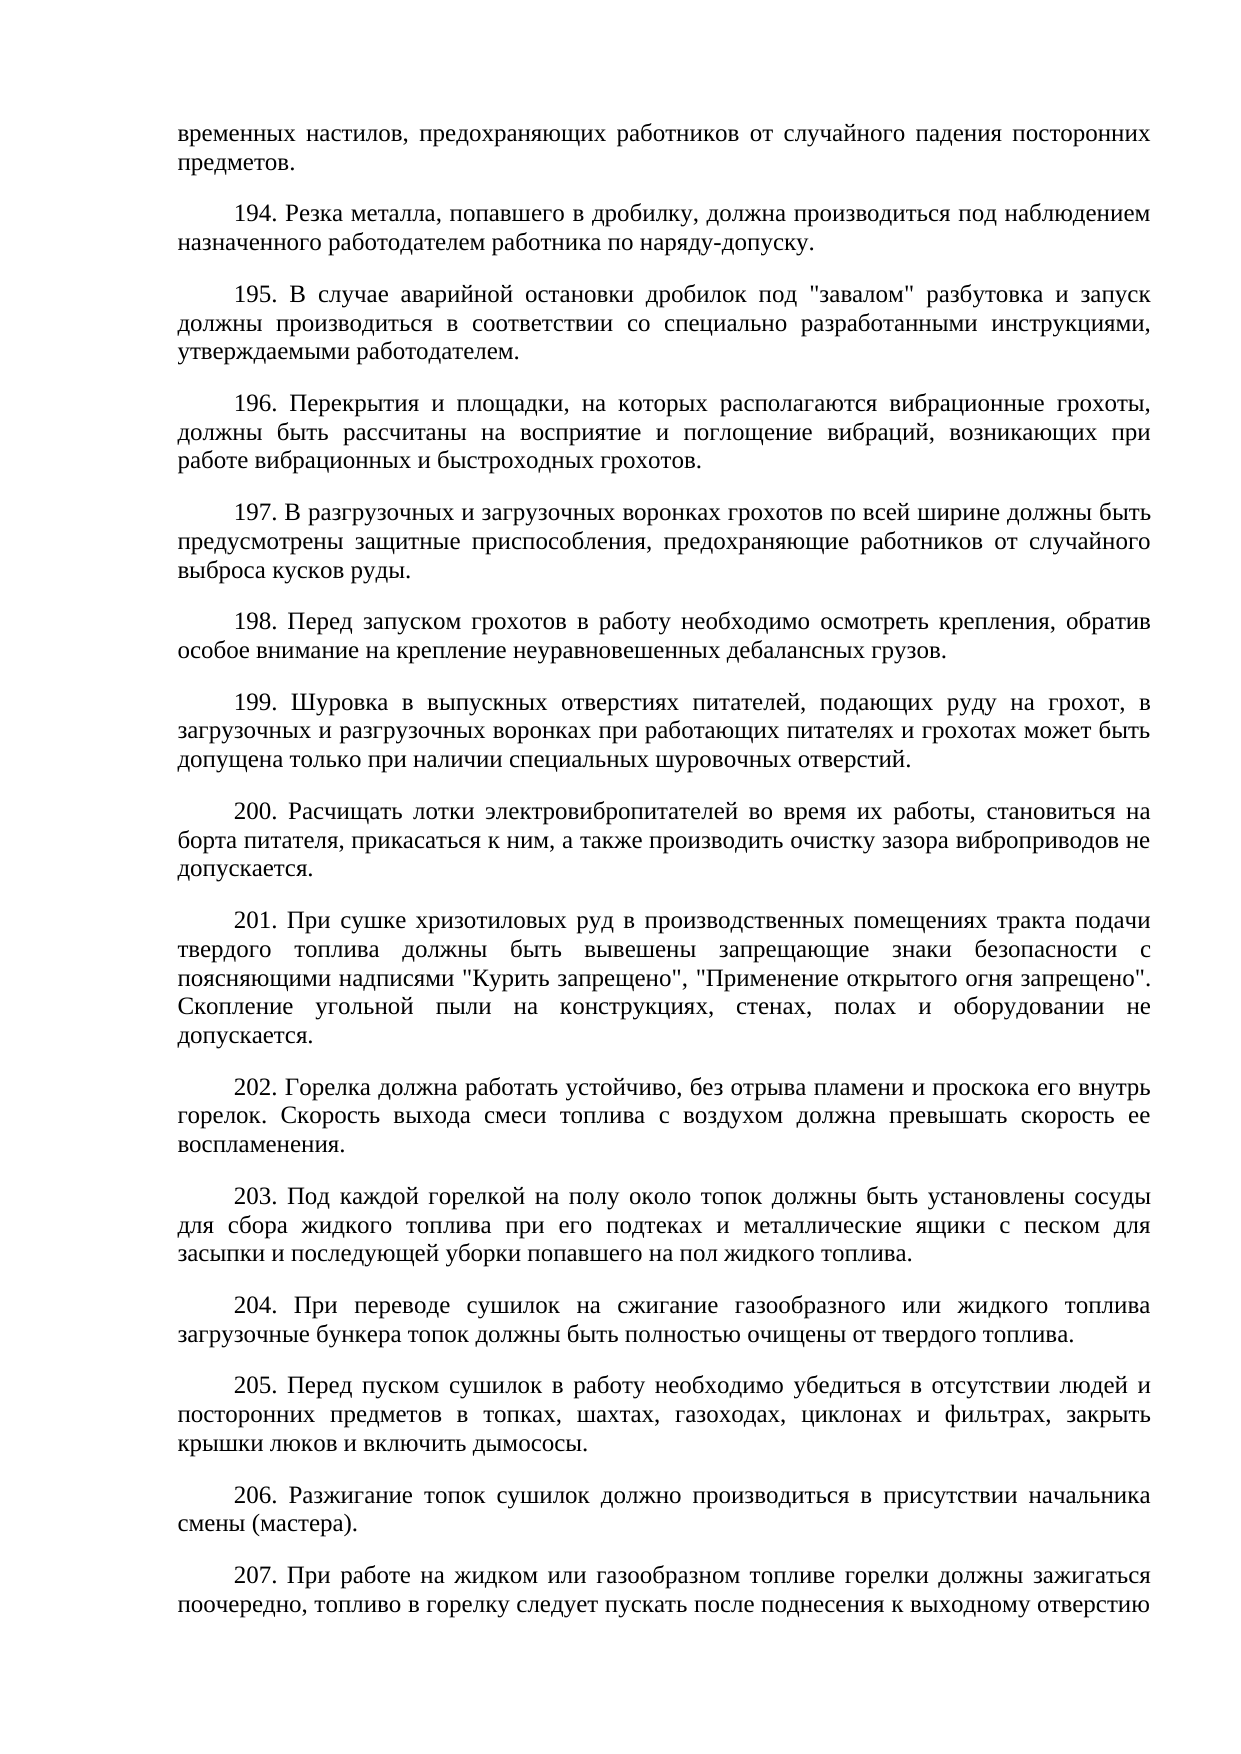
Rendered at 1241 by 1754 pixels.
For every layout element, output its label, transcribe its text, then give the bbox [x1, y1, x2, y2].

text 195. В случае аварийной остановки дробилок под "завалом" разбутовка и запуск должны производиться в соответствии со специально разработанными инструкциями, утверждаемыми работодателем. [177, 279, 1152, 365]
text 198. Перед запуском грохотов в работу необходимо осмотреть крепления, обратив особое внимание на крепление неуравновешенных дебалансных грузов. [177, 606, 1152, 664]
text 202. Горелка должна работать устойчиво, без отрыва пламени и проскока его внутрь горелок. Скорость выхода смеси топлива с воздухом должна превышать скорость ее воспламенения. [177, 1072, 1152, 1158]
text 206. Разжигание топок сушилок должно производиться в присутствии начальника смены (мастера). [177, 1480, 1152, 1537]
text 196. Перекрытия и площадки, на которых располагаются вибрационные грохоты, должны быть рассчитаны на восприятие и поглощение вибраций, возникающих при работе вибрационных и быстроходных грохотов. [177, 388, 1152, 474]
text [177, 1560, 1152, 1618]
text 203. Под каждой горелкой на полу около топок должны быть установлены сосуды для сбора жидкого топлива при его подтеках и металлические ящики с песком для засыпки и последующей уборки попавшего на пол жидкого топлива. [177, 1181, 1152, 1267]
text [177, 118, 1152, 176]
text 205. Перед пуском сушилок в работу необходимо убедиться в отсутствии людей и посторонних предметов в топках, шахтах, газоходах, циклонах и фильтрах, закрыть крышки люков и включить дымососы. [177, 1371, 1152, 1457]
text 194. Резка металла, попавшего в дробилку, должна производиться под наблюдением назначенного работодателем работника по наряду-допуску. [177, 198, 1152, 256]
text 204. При переводе сушилок на сжигание газообразного или жидкого топлива загрузочные бункера топок должны быть полностью очищены от твердого топлива. [177, 1290, 1152, 1348]
text 197. В разгрузочных и загрузочных воронках грохотов по всей ширине должны быть предусмотрены защитные приспособления, предохраняющие работников от случайного выброса кусков руды. [177, 497, 1152, 583]
text 199. Шуровка в выпускных отверстиях питателей, подающих руду на грохот, в загрузочных и разгрузочных воронках при работающих питателях и грохотах может быть допущена только при наличии специальных шуровочных отверстий. [177, 687, 1152, 773]
text 201. При сушке хризотиловых руд в производственных помещениях тракта подачи твердого топлива должны быть вывешены запрещающие знаки безопасности с поясняющими надписями "Курить запрещено", "Применение открытого огня запрещено". Скопление угольной пыли на конструкциях, стенах, полах и оборудовании не допускается. [177, 905, 1152, 1049]
text 200. Расчищать лотки электровибропитателей во время их работы, становиться на борта питателя, прикасаться к ним, а также производить очистку зазора виброприводов не допускается. [177, 796, 1152, 882]
